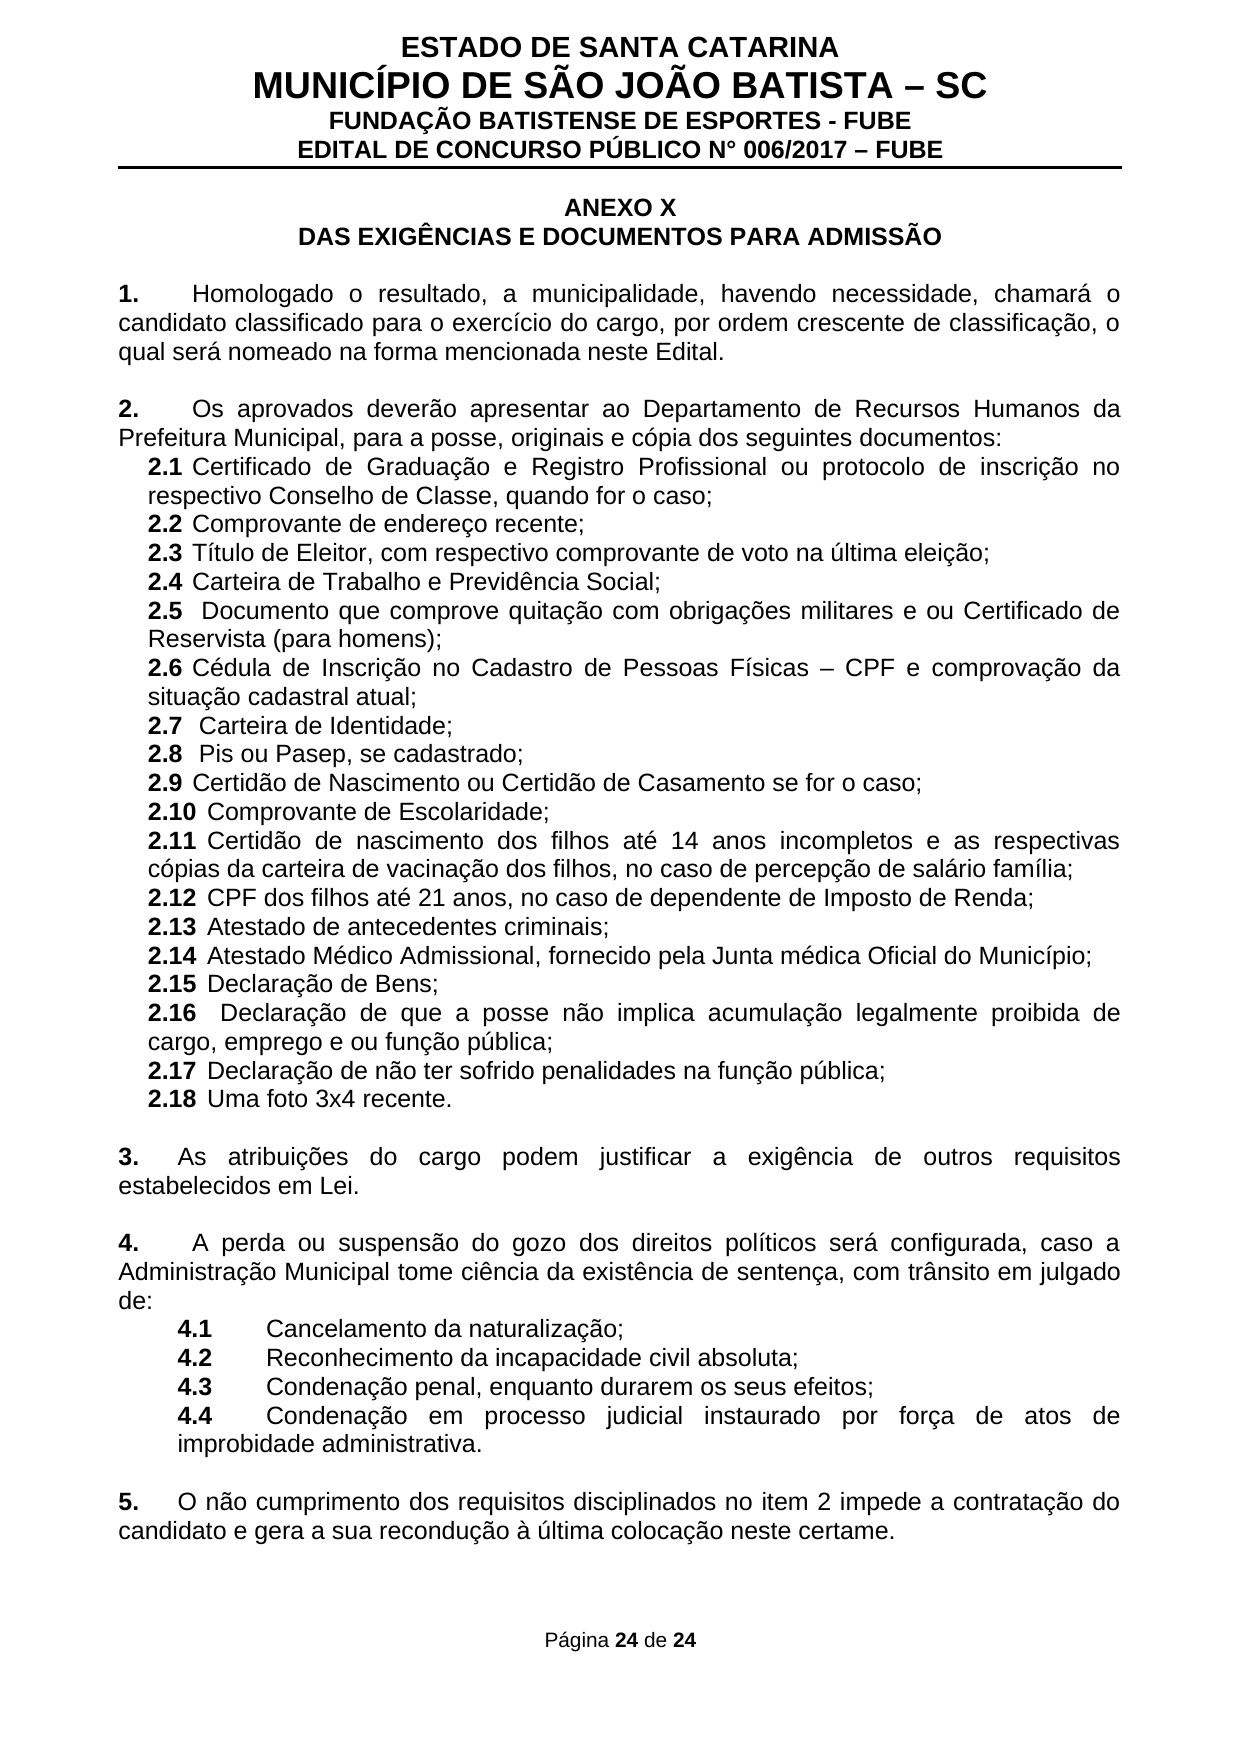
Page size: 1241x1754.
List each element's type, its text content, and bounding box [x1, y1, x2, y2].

list Certidão de Nascimento ou Certidão de Casamento se for o caso; [148, 768, 1122, 797]
list Uma foto 3x4 recente. [148, 1084, 1122, 1113]
list Condenação em processo judicial instaurado por força de atos de improbidade administrativa. [177, 1401, 1122, 1458]
text DAS EXIGÊNCIAS E DOCUMENTOS PARA ADMISSÃO [118, 222, 1122, 251]
list Título de Eleitor, com respectivo comprovante de voto na última eleição; [148, 538, 1122, 567]
list Os aprovados deverão apresentar ao Departamento de Recursos Humanos da Prefeitura Municipal, para a posse, originais e cópia dos seguintes documentos: [118, 394, 1122, 452]
list Carteira de Trabalho e Previdência Social; [148, 567, 1122, 596]
list A perda ou suspensão do gozo dos direitos políticos será configurada, caso a Administração Municipal tome ciência da existência de sentença, com trânsito em julgado de: [118, 1228, 1122, 1314]
list As atribuições do cargo podem justificar a exigência de outros requisitos estabelecidos em Lei. [118, 1142, 1122, 1199]
list Declaração de não ter sofrido penalidades na função pública; [148, 1056, 1122, 1084]
list Certificado de Graduação e Registro Profissional ou protocolo de inscrição no respectivo Conselho de Classe, quando for o caso; [148, 452, 1122, 509]
list Homologado o resultado, a municipalidade, havendo necessidade, chamará o candidato classificado para o exercício do cargo, por ordem crescente de classificação, o qual será nomeado na forma mencionada neste Edital. [118, 279, 1122, 366]
list Comprovante de endereço recente; [148, 509, 1122, 538]
list Atestado de antecedentes criminais; [148, 912, 1122, 941]
list Declaração de que a posse não implica acumulação legalmente proibida de cargo, emprego e ou função pública; [148, 998, 1122, 1056]
list O não cumprimento dos requisitos disciplinados no item 2 impede a contratação do candidato e gera a sua recondução à última colocação neste certame. [118, 1487, 1122, 1544]
list Condenação penal, enquanto durarem os seus efeitos; [177, 1372, 1122, 1401]
list Cancelamento da naturalização; [177, 1314, 1122, 1343]
list Declaração de Bens; [148, 969, 1122, 998]
list Comprovante de Escolaridade; [148, 797, 1122, 826]
list Documento que comprove quitação com obrigações militares e ou Certificado de Reservista (para homens); [148, 596, 1122, 653]
list Cédula de Inscrição no Cadastro de Pessoas Físicas – CPF e comprovação da situação cadastral atual; [148, 653, 1122, 711]
text ANEXO X [118, 193, 1122, 222]
list CPF dos filhos até 21 anos, no caso de dependente de Imposto de Renda; [148, 883, 1122, 912]
list Reconhecimento da incapacidade civil absoluta; [177, 1343, 1122, 1372]
list Atestado Médico Admissional, fornecido pela Junta médica Oficial do Município; [148, 941, 1122, 969]
list Carteira de Identidade; [148, 711, 1122, 739]
list Certidão de nascimento dos filhos até 14 anos incompletos e as respectivas cópias da carteira de vacinação dos filhos, no caso de percepção de salário família; [148, 826, 1122, 883]
list Pis ou Pasep, se cadastrado; [148, 739, 1122, 768]
